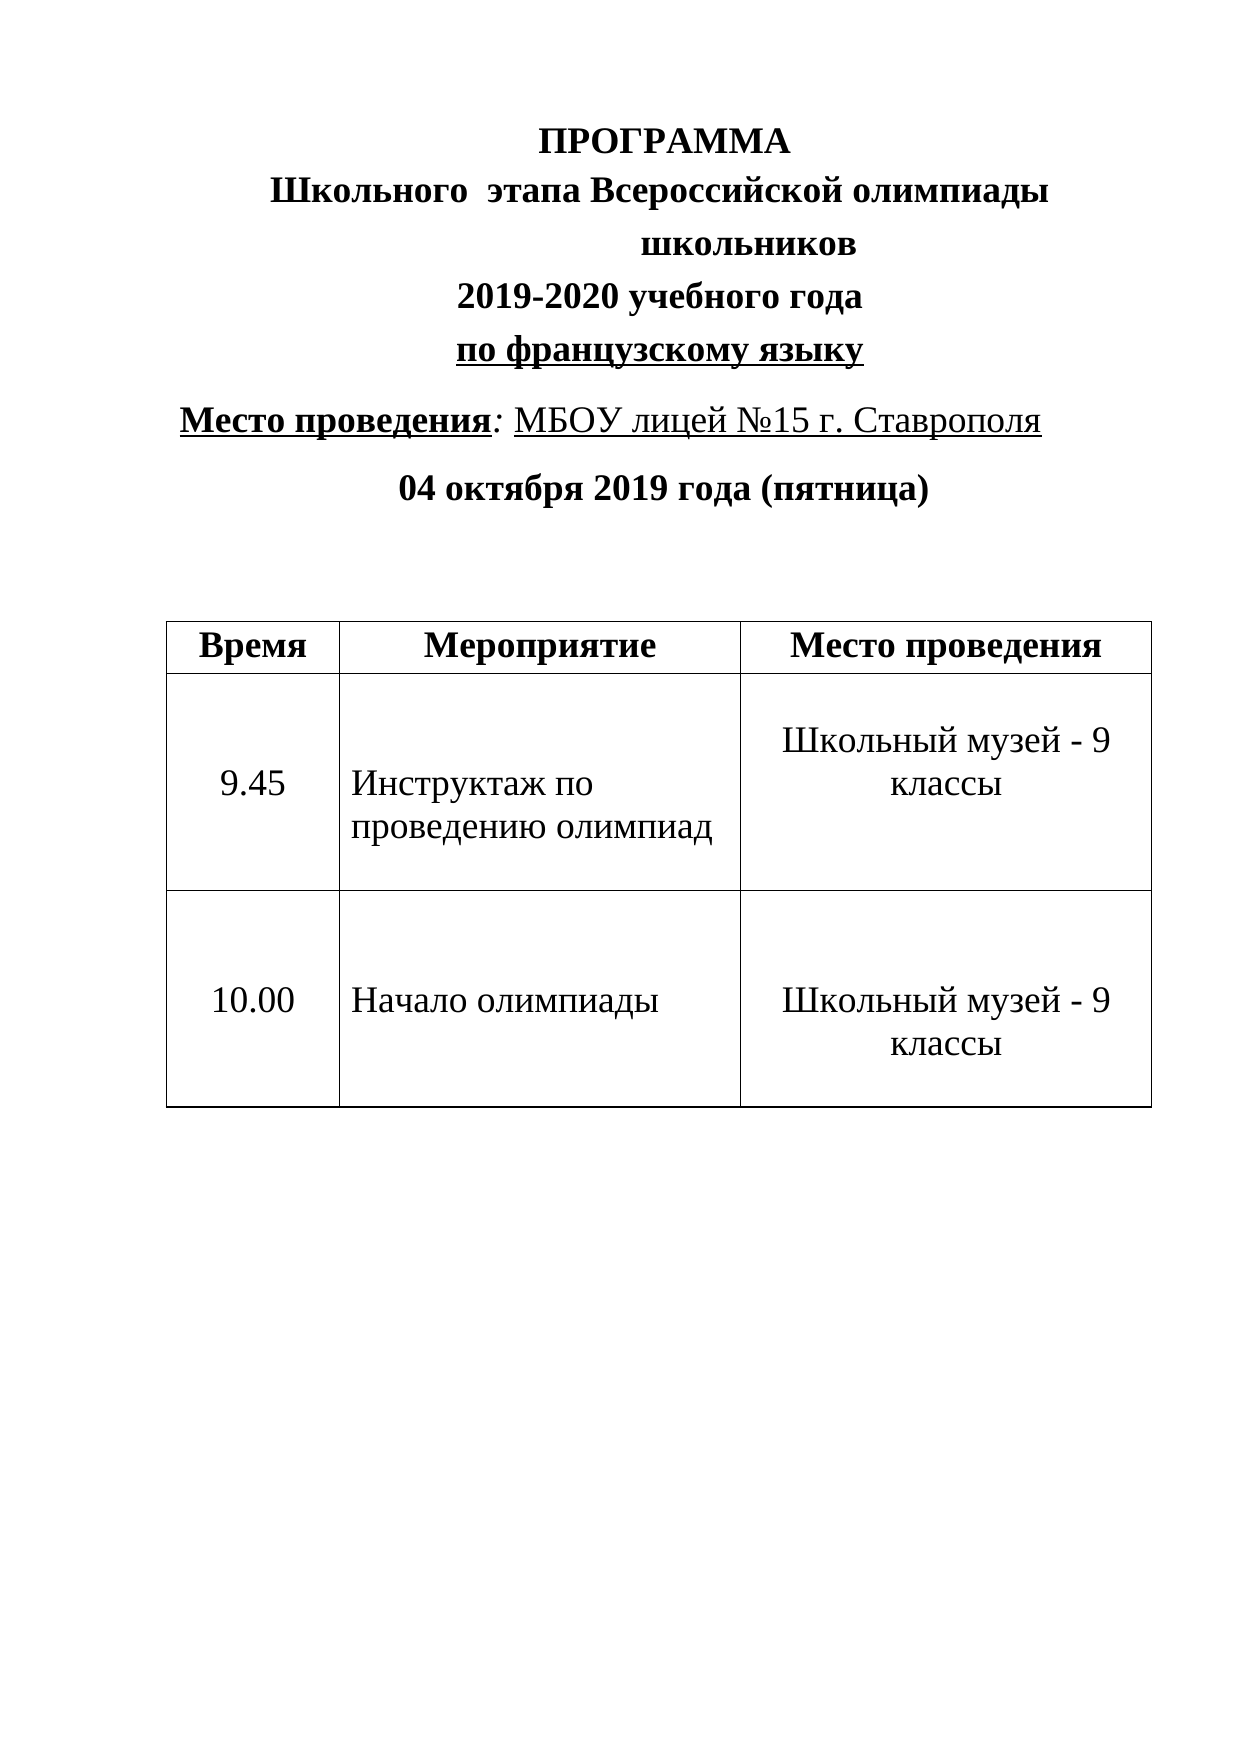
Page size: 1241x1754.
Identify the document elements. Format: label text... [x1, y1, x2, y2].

text 2019-2020 учебного года [187, 274, 1133, 317]
text Школьного этапа Всероссийской олимпиады школьников [187, 168, 1133, 264]
text по французскому языку [187, 327, 1133, 370]
table_cell 10.00 [167, 891, 339, 1106]
table_header Место проведения [741, 622, 1151, 673]
table_cell 9.45 [167, 674, 339, 890]
table_cell Школьный музей - 9 классы [741, 891, 1151, 1106]
text ПРОГРАММА [177, 118, 1152, 161]
text Место проведения: МБОУ лицей №15 г. Ставрополя [179, 398, 1139, 441]
table_header Мероприятие [340, 622, 740, 673]
table_cell Начало олимпиады [340, 891, 740, 1106]
text 04 октября 2019 года (пятница) [398, 466, 1152, 509]
table_cell Инструктаж по проведению олимпиад [340, 674, 740, 890]
table_header Время [167, 622, 339, 673]
table_cell Школьный музей - 9 классы [741, 674, 1151, 890]
